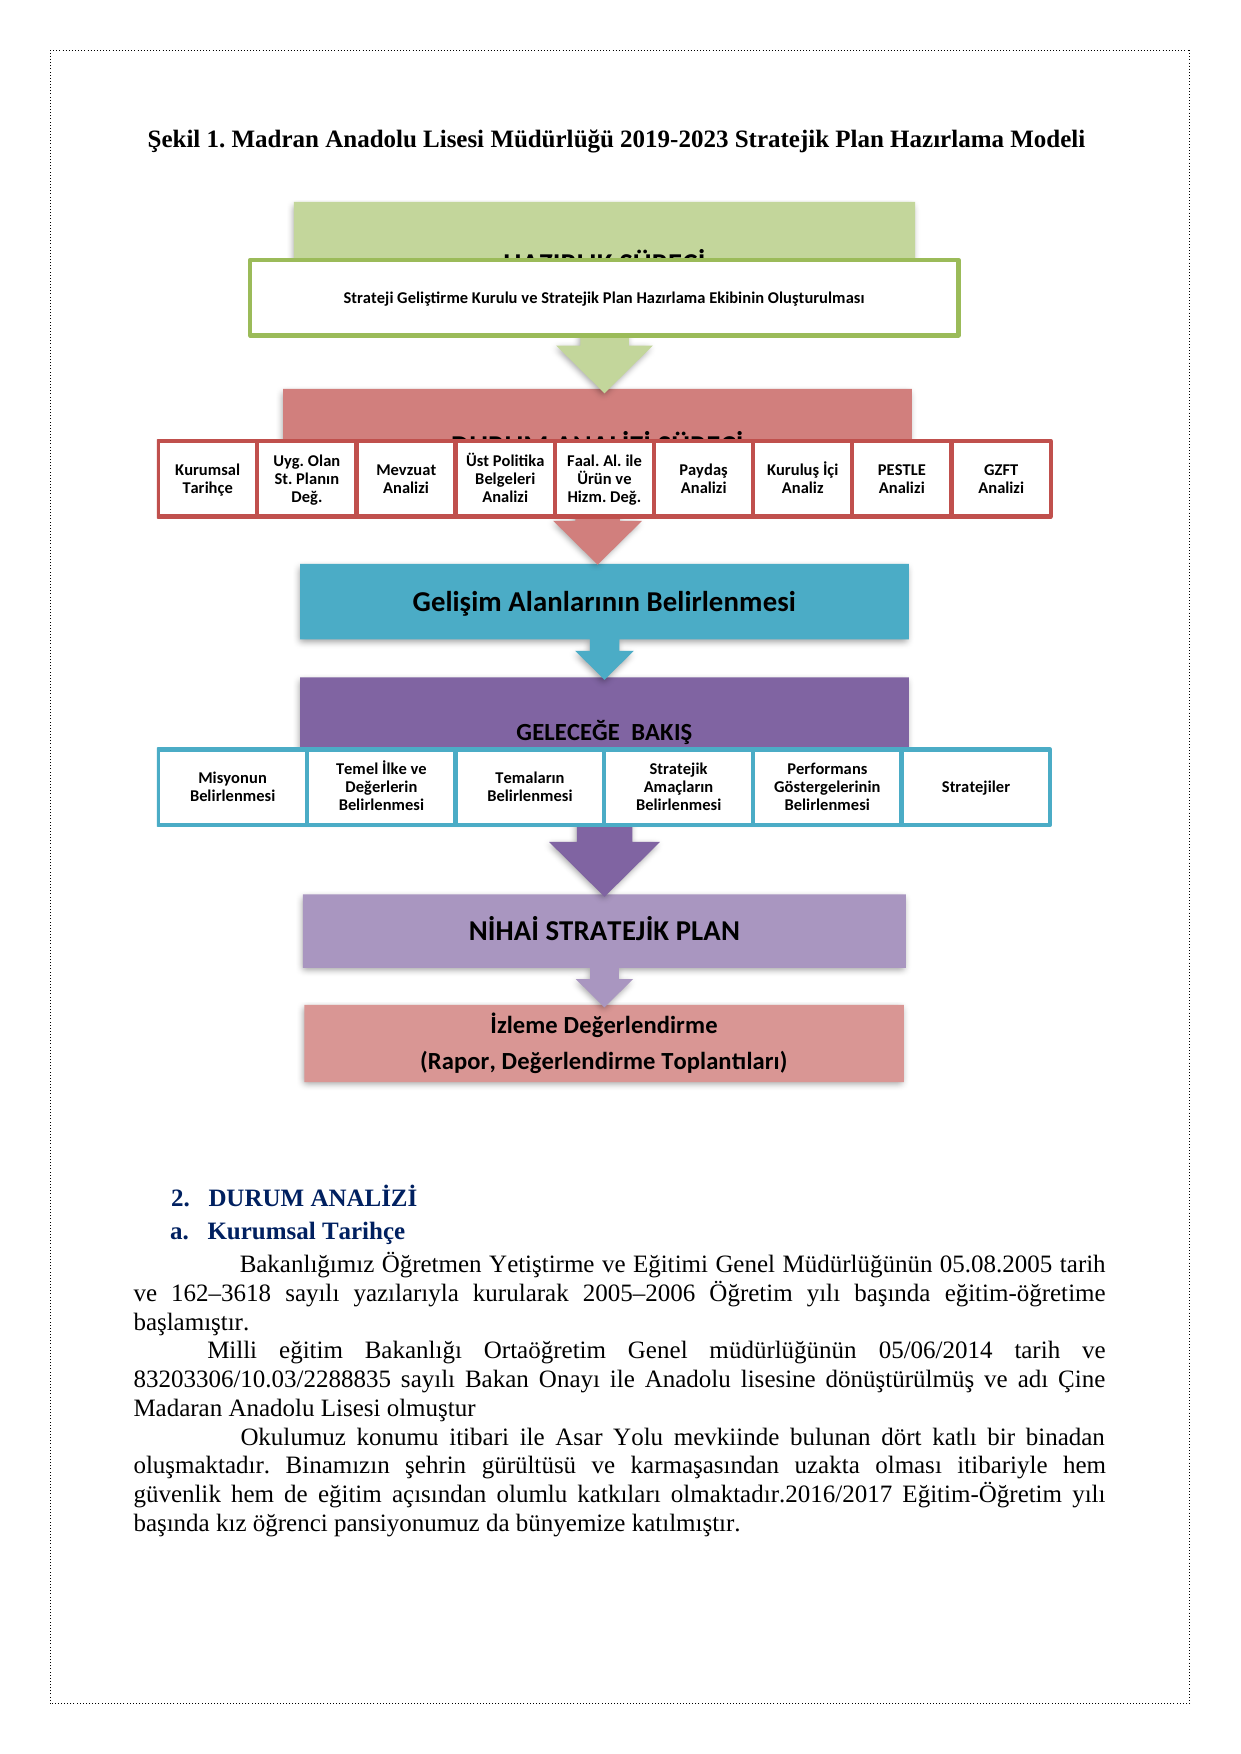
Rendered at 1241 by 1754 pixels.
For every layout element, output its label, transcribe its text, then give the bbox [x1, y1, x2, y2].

text Okulumuz konumu itibari ile Asar Yolu mevkiinde bulunan dört katlı bir binadan oluşmaktadır. Binamızın şehrin gürültüsü ve karmaşasından uzakta olması itibariyle hem güvenlik hem de eğitim açısından olumlu katkıları olmaktadır.2016/2017 Eğitim-Öğretim yılı başında kız öğrenci pansiyonumuz da bünyemize katılmıştır. [133, 1422, 1107, 1537]
subtitle Kurumsal Tarihçe [170, 1216, 1107, 1245]
subtitle DURUM ANALİZİ [171, 1183, 1107, 1212]
text Şekil 1. Madran Anadolu Lisesi Müdürlüğü 2019-2023 Stratejik Plan Hazırlama Modeli [147, 124, 1107, 153]
text Bakanlığımız Öğretmen Yetiştirme ve Eğitimi Genel Müdürlüğünün 05.08.2005 tarih ve 162–3618 sayılı yazılarıyla kurularak 2005–2006 Öğretim yılı başında eğitim-öğretime başlamıştır. [133, 1249, 1107, 1335]
text Milli eğitim Bakanlığı Ortaöğretim Genel müdürlüğünün 05/06/2014 tarih ve 83203306/10.03/2288835 sayılı Bakan Onayı ile Anadolu lisesine dönüştürülmüş ve adı Çine Madaran Anadolu Lisesi olmuştur [133, 1335, 1107, 1422]
